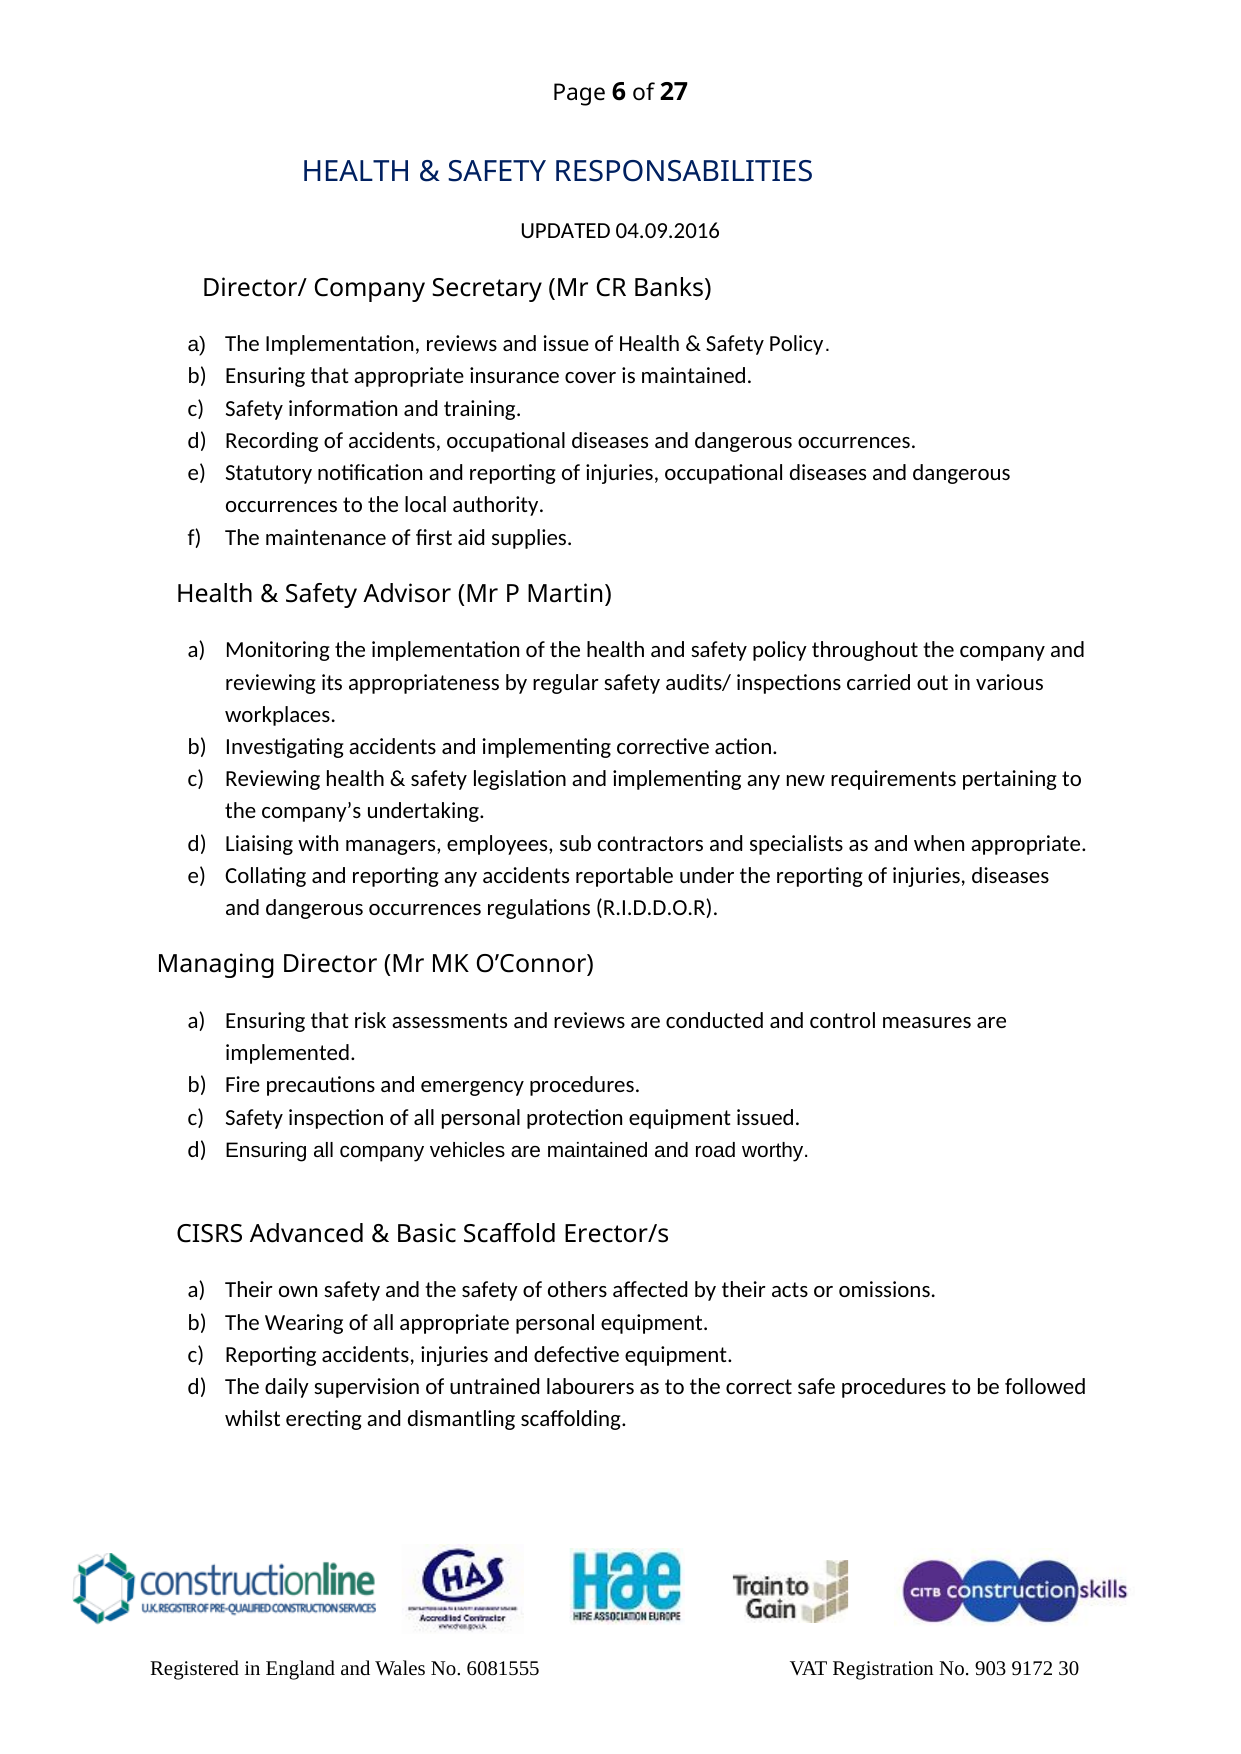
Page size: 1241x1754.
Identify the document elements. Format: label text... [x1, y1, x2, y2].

list Recording of accidents, occupational diseases and dangerous occurrences. [187, 426, 1090, 454]
text HEALTH & SAFETY RESPONSABILITIES [150, 150, 1090, 190]
list Safety information and training. [187, 394, 1090, 422]
text Director/ Company Secretary (Mr CR Banks) [150, 269, 1090, 303]
picture [401, 1544, 524, 1634]
text Health & Safety Advisor (Mr P Martin) [150, 576, 1090, 610]
list The daily supervision of untrained labourers as to the correct safe procedures to be followed whilst erecting and dismantling scaffolding. [187, 1372, 1090, 1432]
list Ensuring that risk assessments and reviews are conducted and control measures are implemented. [187, 1006, 1090, 1066]
list Collating and reporting any accidents reportable under the reporting of injuries, diseases and dangerous occurrences regulations (R.I.D.D.O.R). [187, 861, 1090, 921]
list Reviewing health & safety legislation and implementing any new requirements pertaining to the company’s undertaking. [187, 764, 1090, 824]
list The Implementation, reviews and issue of Health & Safety Policy. [187, 329, 1090, 357]
text Managing Director (Mr MK O’Connor) [150, 946, 1090, 980]
list Fire precautions and emergency procedures. [187, 1071, 1090, 1098]
list Liaising with managers, employees, sub contractors and specialists as and when appropriate. [187, 829, 1090, 857]
text CISRS Advanced & Basic Scaffold Erector/s [150, 1215, 1090, 1249]
list Ensuring all company vehicles are maintained and road worthy. [187, 1135, 1090, 1163]
list The Wearing of all appropriate personal equipment. [187, 1308, 1090, 1336]
list The maintenance of first aid supplies. [187, 523, 1090, 551]
list Investigating accidents and implementing corrective action. [187, 732, 1090, 760]
picture [732, 1560, 849, 1623]
picture [72, 1553, 377, 1625]
text UPDATED 04.09.2016 [150, 216, 1090, 244]
list Safety inspection of all personal protection equipment issued. [187, 1103, 1090, 1131]
list Statutory notification and reporting of injuries, occupational diseases and dangerous occurrences to the local authority. [187, 458, 1090, 518]
picture [894, 1548, 1135, 1634]
list Their own safety and the safety of others affected by their acts or omissions. [187, 1275, 1090, 1303]
list Monitoring the implementation of the health and safety policy throughout the company and reviewing its appropriateness by regular safety audits/ inspections carried out in various workplaces. [187, 636, 1090, 728]
list Reporting accidents, injuries and defective equipment. [187, 1340, 1090, 1368]
list Ensuring that appropriate insurance cover is maintained. [187, 362, 1090, 390]
picture [569, 1548, 685, 1625]
